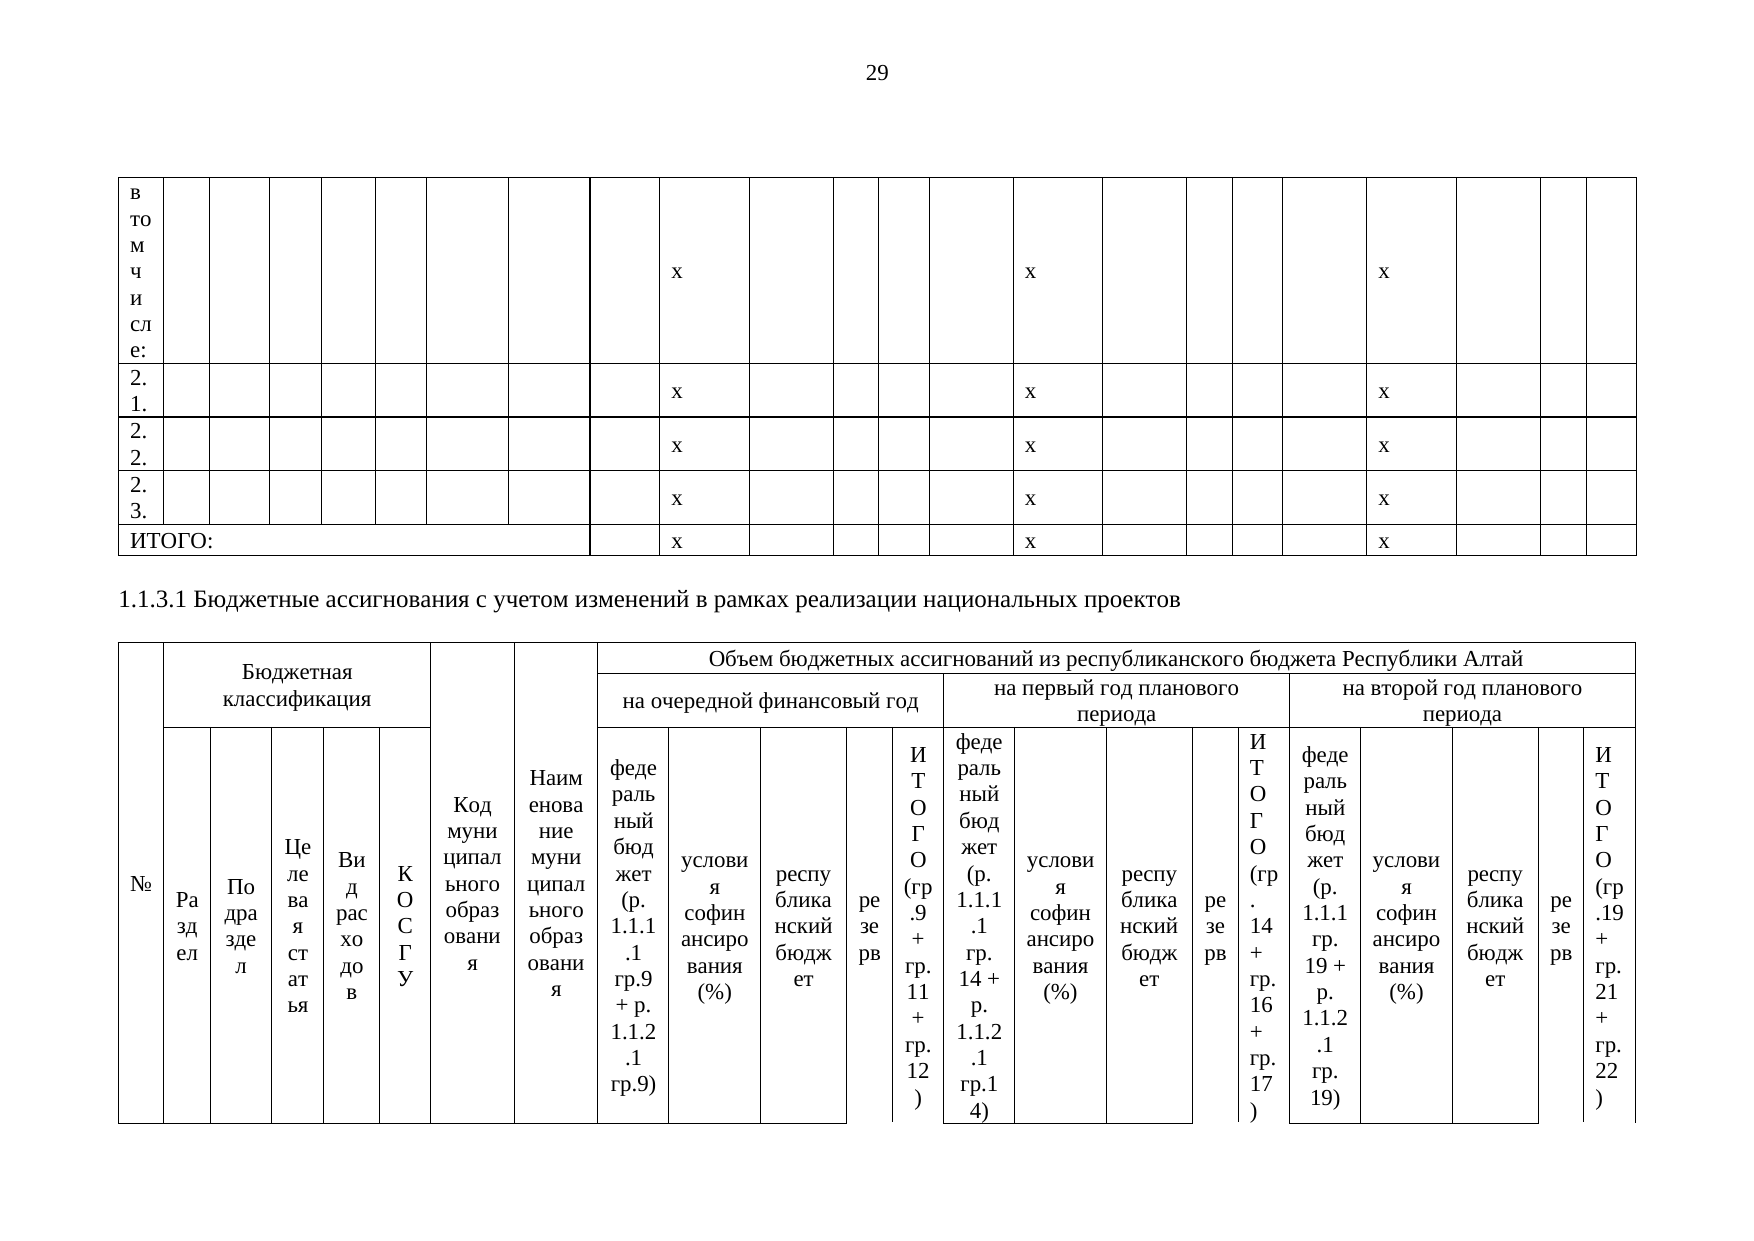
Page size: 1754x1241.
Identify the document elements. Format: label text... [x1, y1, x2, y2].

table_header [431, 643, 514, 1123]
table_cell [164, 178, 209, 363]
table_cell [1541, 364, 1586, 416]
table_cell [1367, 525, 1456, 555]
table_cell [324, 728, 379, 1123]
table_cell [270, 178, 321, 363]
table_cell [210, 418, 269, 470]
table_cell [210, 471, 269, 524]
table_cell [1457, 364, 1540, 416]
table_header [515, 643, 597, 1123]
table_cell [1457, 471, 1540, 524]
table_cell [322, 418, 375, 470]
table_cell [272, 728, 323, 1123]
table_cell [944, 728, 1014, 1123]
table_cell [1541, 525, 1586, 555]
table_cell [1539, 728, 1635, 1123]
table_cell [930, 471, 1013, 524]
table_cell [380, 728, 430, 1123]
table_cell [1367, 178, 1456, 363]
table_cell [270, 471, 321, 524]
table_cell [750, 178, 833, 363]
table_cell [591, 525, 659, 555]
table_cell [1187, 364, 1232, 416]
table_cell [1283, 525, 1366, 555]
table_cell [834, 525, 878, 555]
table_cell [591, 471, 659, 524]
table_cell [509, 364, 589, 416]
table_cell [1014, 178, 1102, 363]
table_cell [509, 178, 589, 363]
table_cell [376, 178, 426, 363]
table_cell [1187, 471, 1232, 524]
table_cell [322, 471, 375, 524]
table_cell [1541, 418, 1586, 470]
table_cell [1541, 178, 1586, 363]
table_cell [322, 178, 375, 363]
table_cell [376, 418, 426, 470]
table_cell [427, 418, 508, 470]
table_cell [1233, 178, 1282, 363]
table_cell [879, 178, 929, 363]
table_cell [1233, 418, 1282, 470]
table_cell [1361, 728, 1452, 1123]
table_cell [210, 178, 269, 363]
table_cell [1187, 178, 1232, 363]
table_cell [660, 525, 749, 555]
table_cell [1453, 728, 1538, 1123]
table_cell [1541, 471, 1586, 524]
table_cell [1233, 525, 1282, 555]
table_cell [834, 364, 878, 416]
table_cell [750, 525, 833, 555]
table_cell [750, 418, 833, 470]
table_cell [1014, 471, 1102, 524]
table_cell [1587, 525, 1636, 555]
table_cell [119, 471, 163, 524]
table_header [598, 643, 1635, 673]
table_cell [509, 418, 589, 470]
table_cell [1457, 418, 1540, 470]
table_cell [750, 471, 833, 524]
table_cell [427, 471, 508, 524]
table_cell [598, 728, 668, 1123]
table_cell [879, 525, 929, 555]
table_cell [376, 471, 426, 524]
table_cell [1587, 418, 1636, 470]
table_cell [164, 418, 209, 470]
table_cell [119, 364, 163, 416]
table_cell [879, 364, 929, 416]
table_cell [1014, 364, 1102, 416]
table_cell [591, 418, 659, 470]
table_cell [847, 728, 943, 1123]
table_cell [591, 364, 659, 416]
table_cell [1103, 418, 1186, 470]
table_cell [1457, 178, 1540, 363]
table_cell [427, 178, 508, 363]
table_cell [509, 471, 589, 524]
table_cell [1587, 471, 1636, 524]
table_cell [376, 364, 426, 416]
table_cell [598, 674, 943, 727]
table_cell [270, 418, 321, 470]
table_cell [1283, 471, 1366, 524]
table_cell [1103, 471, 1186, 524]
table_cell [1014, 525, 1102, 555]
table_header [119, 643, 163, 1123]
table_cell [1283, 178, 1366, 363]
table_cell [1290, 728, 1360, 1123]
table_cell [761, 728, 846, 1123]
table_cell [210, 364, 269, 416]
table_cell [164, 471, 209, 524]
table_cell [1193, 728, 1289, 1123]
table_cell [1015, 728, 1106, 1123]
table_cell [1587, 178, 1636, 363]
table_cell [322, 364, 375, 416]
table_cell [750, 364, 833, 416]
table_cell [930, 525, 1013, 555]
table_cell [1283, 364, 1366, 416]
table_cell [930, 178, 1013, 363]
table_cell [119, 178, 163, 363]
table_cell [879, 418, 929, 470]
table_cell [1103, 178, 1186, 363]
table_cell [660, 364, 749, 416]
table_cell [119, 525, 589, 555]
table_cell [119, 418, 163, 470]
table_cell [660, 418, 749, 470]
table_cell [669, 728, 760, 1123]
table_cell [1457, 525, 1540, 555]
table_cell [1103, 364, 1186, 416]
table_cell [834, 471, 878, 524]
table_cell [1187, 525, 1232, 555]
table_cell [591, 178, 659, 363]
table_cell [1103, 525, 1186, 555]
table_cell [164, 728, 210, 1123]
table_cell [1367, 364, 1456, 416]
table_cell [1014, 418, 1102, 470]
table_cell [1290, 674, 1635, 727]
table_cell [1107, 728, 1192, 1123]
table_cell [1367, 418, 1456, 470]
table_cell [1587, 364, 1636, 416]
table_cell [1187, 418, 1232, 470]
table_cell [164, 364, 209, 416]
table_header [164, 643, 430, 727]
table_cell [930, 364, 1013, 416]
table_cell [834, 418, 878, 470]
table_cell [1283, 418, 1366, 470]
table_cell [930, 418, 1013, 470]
text 1.1.3.1 Бюджетные ассигнования с учетом изменений в рамках реализации национальных проектов [118, 584, 1636, 613]
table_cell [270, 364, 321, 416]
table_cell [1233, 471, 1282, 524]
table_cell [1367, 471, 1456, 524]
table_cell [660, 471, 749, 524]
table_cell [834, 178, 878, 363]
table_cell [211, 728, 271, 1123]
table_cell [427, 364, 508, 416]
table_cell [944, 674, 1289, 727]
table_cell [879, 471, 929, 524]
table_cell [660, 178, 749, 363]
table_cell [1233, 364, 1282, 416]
